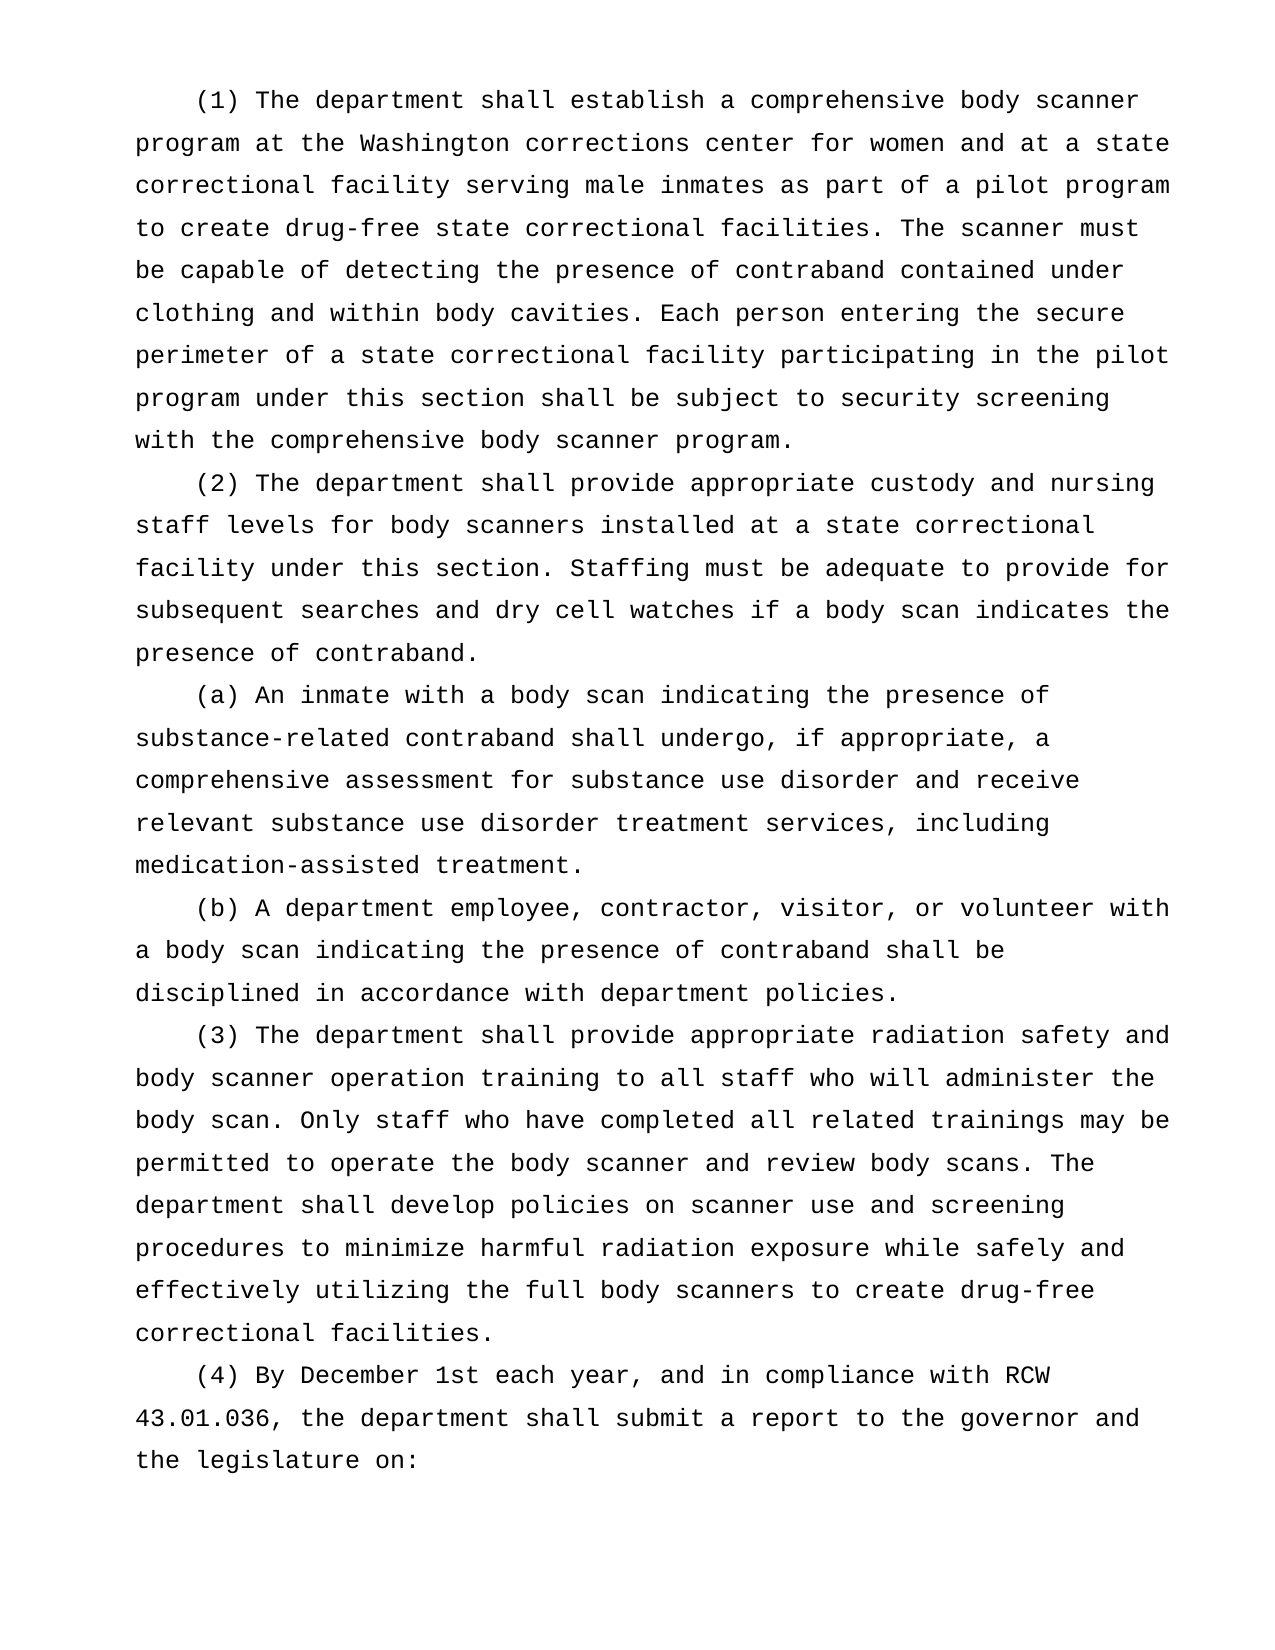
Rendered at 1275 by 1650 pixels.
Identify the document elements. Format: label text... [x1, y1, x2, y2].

text (a) An inmate with a body scan indicating the presence of substance-related contraband shall undergo, if appropriate, a comprehensive assessment for substance use disorder and receive relevant substance use disorder treatment services, including medication-assisted treatment. [135, 670, 1170, 882]
text (2) The department shall provide appropriate custody and nursing staff levels for body scanners installed at a state correctional facility under this section. Staffing must be adequate to provide for subsequent searches and dry cell watches if a body scan indicates the presence of contraband. [135, 457, 1170, 670]
text (1) The department shall establish a comprehensive body scanner program at the Washington corrections center for women and at a state correctional facility serving male inmates as part of a pilot program to create drug-free state correctional facilities. The scanner must be capable of detecting the presence of contraband contained under clothing and within body cavities. Each person entering the secure perimeter of a state correctional facility participating in the pilot program under this section shall be subject to security screening with the comprehensive body scanner program. [135, 75, 1170, 457]
text (4) By December 1st each year, and in compliance with RCW 43.01.036, the department shall submit a report to the governor and the legislature on: [135, 1350, 1170, 1477]
text (3) The department shall provide appropriate radiation safety and body scanner operation training to all staff who will administer the body scan. Only staff who have completed all related trainings may be permitted to operate the body scanner and review body scans. The department shall develop policies on scanner use and screening procedures to minimize harmful radiation exposure while safely and effectively utilizing the full body scanners to create drug-free correctional facilities. [135, 1010, 1170, 1350]
text (b) A department employee, contractor, visitor, or volunteer with a body scan indicating the presence of contraband shall be disciplined in accordance with department policies. [135, 882, 1170, 1010]
